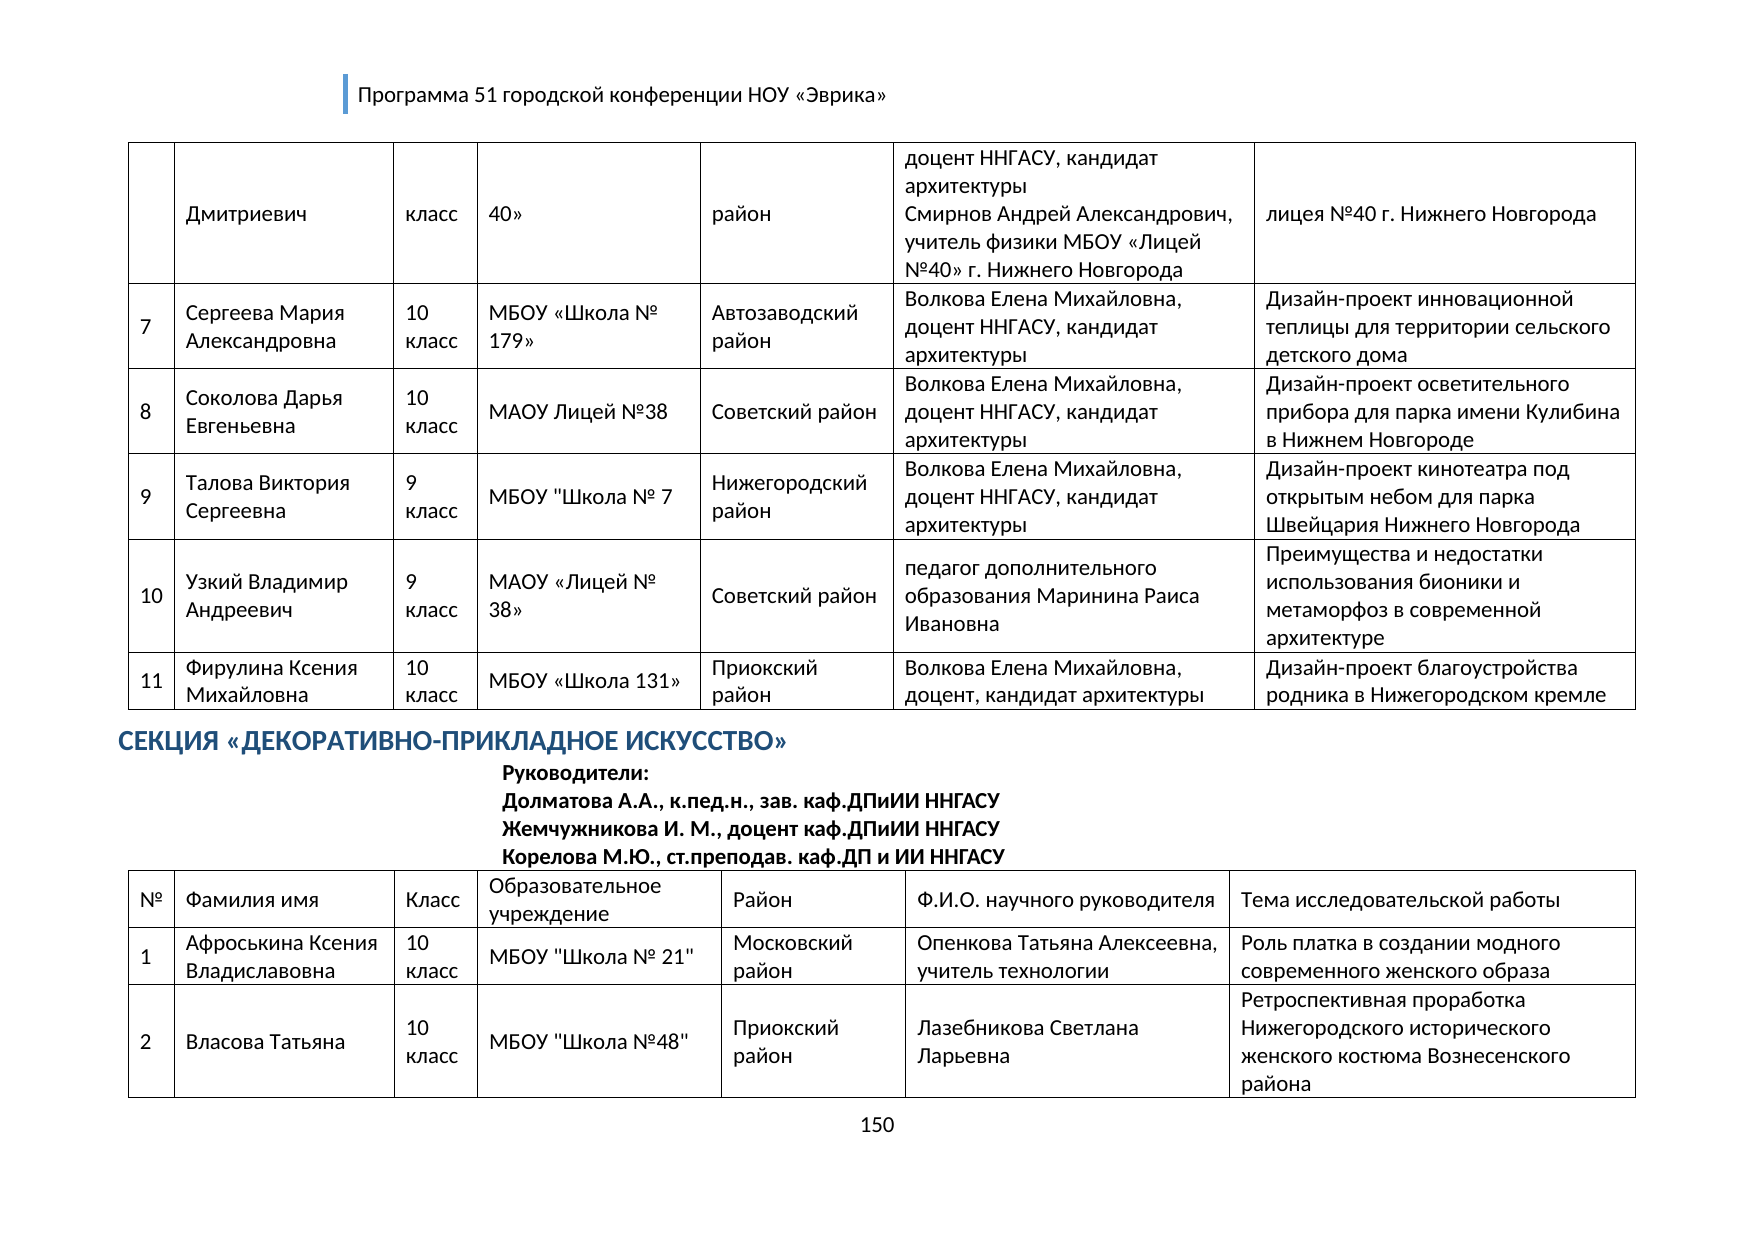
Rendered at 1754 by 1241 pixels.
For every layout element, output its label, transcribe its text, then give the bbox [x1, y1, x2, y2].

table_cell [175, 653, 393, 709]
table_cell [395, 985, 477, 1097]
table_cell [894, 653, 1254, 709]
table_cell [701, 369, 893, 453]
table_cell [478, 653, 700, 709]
text Жемчужникова И. М., доцент каф.ДПиИИ ННГАСУ [502, 814, 1636, 842]
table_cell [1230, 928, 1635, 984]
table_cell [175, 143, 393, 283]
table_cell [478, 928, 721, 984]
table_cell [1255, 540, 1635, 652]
text Корелова М.Ю., ст.преподав. каф.ДП и ИИ ННГАСУ [502, 842, 1636, 870]
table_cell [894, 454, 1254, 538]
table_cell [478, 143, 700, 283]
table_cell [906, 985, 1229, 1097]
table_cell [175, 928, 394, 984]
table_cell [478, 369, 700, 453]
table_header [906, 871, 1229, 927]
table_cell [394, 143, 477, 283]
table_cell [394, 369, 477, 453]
text Руководители: [502, 758, 1636, 786]
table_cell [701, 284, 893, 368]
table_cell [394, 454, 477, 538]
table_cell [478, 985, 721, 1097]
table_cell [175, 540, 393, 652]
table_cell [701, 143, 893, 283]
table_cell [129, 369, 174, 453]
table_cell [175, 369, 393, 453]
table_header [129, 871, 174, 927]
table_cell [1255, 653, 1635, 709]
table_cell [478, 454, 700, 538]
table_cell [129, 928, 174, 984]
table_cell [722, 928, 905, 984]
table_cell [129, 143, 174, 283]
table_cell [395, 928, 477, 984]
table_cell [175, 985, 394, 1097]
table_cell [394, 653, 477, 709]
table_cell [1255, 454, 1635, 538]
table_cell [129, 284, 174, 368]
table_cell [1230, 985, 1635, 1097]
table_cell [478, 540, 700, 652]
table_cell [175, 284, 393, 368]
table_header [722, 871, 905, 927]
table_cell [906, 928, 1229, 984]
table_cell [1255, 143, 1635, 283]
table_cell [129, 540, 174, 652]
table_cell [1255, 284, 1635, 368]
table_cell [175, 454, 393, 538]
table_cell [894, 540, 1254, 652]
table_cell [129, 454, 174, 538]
text Долматова А.А., к.пед.н., зав. каф.ДПиИИ ННГАСУ [502, 786, 1636, 814]
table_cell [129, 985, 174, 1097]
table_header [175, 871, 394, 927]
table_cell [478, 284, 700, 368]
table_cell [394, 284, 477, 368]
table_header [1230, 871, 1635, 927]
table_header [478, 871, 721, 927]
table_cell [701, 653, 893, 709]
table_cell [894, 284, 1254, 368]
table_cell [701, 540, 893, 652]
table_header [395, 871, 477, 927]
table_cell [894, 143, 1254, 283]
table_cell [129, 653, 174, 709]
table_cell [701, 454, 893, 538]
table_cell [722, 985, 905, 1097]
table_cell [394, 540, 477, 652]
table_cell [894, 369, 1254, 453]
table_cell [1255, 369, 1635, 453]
subtitle секция «Декоративно-прикладное искусство» [118, 722, 1636, 758]
